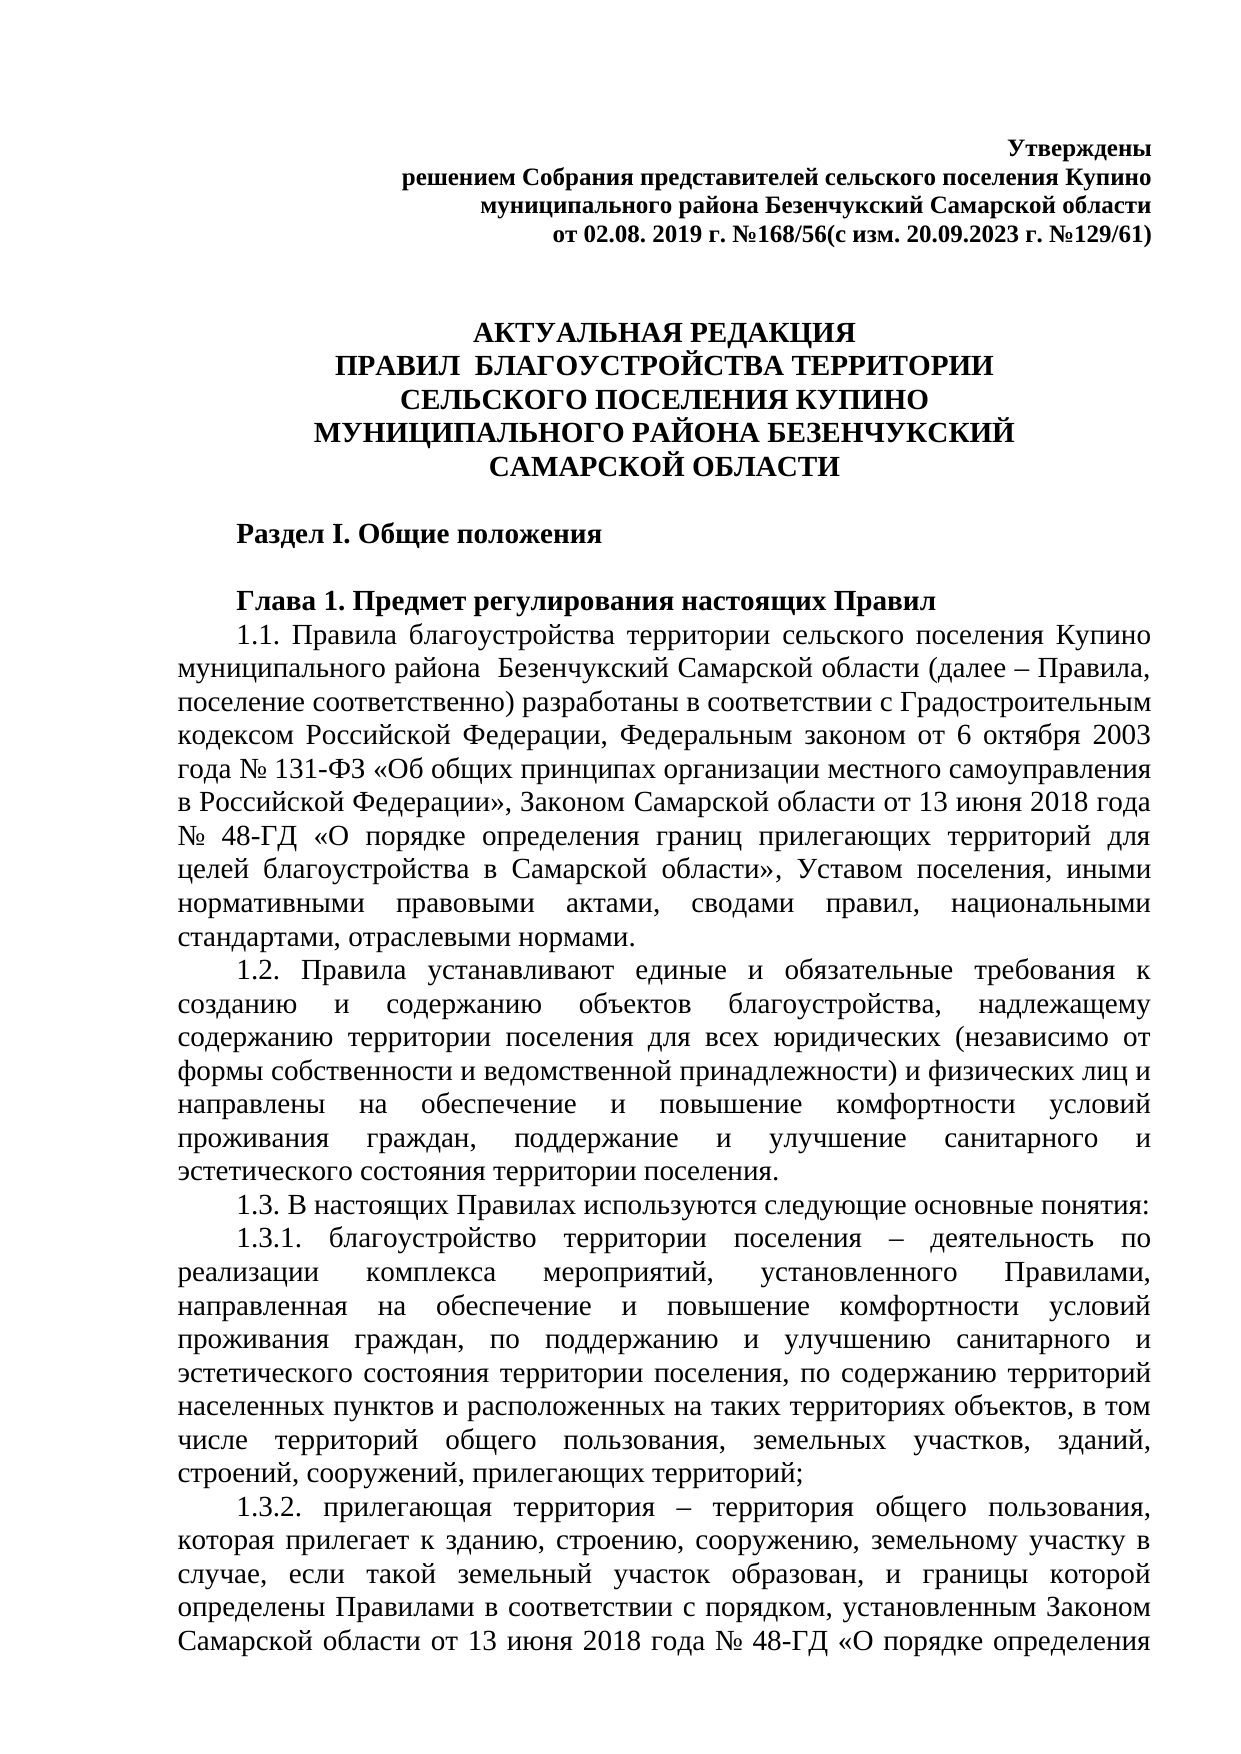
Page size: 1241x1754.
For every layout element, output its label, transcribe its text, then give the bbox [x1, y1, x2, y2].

text СЕЛЬСКОГО ПОСЕЛЕНИЯ КУПИНО [177, 382, 1152, 416]
text МУНИЦИПАЛЬНОГО РАЙОНА БЕЗЕНЧУКСКИЙ САМАРСКОЙ ОБЛАСТИ [177, 416, 1152, 483]
text 1.3.1. благоустройство территории поселения – деятельность по реализации комплекса мероприятий, установленного Правилами, направленная на обеспечение и повышение комфортности условий проживания граждан, по поддержанию и улучшению санитарного и эстетического состояния территории поселения, по содержанию территорий населенных пунктов и расположенных на таких территориях объектов, в том числе территорий общего пользования, земельных участков, зданий, строений, сооружений, прилегающих территорий; [177, 1221, 1152, 1489]
text муниципального района Безенчукский Самарской области [177, 190, 1152, 219]
text Раздел I. Общие положения [177, 516, 1152, 550]
text 1.3. В настоящих Правилах используются следующие основные понятия: [177, 1187, 1152, 1221]
text от 02.08. 2019 г. №168/56(с изм. 20.09.2023 г. №129/61) [177, 219, 1152, 248]
text Глава 1. Предмет регулирования настоящих Правил [177, 583, 1152, 617]
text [177, 1489, 1152, 1657]
text 1.2. Правила устанавливают единые и обязательные требования к созданию и содержанию объектов благоустройства, надлежащему содержанию территории поселения для всех юридических (независимо от формы собственности и ведомственной принадлежности) и физических лиц и направлены на обеспечение и повышение комфортности условий проживания граждан, поддержание и улучшение санитарного и эстетического состояния территории поселения. [177, 952, 1152, 1187]
text 1.1. Правила благоустройства территории сельского поселения Купино муниципального района Безенчукский Самарской области (далее – Правила, поселение соответственно) разработаны в соответствии с Градостроительным кодексом Российской Федерации, Федеральным законом от 6 октября 2003 года № 131-ФЗ «Об общих принципах организации местного самоуправления в Российской Федерации», Законом Самарской области от 13 июня 2018 года № 48-ГД «О порядке определения границ прилегающих территорий для целей благоустройства в Самарской области», Уставом поселения, иными нормативными правовыми актами, сводами правил, национальными стандартами, отраслевыми нормами. [177, 617, 1152, 952]
text Утверждены [177, 133, 1152, 162]
text ПРАВИЛ БЛАГОУСТРОЙСТВА ТЕРРИТОРИИ [177, 348, 1152, 382]
text АКТУАЛЬНАЯ РЕДАКЦИЯ [177, 315, 1152, 348]
text решением Собрания представителей сельского поселения Купино [177, 162, 1152, 190]
